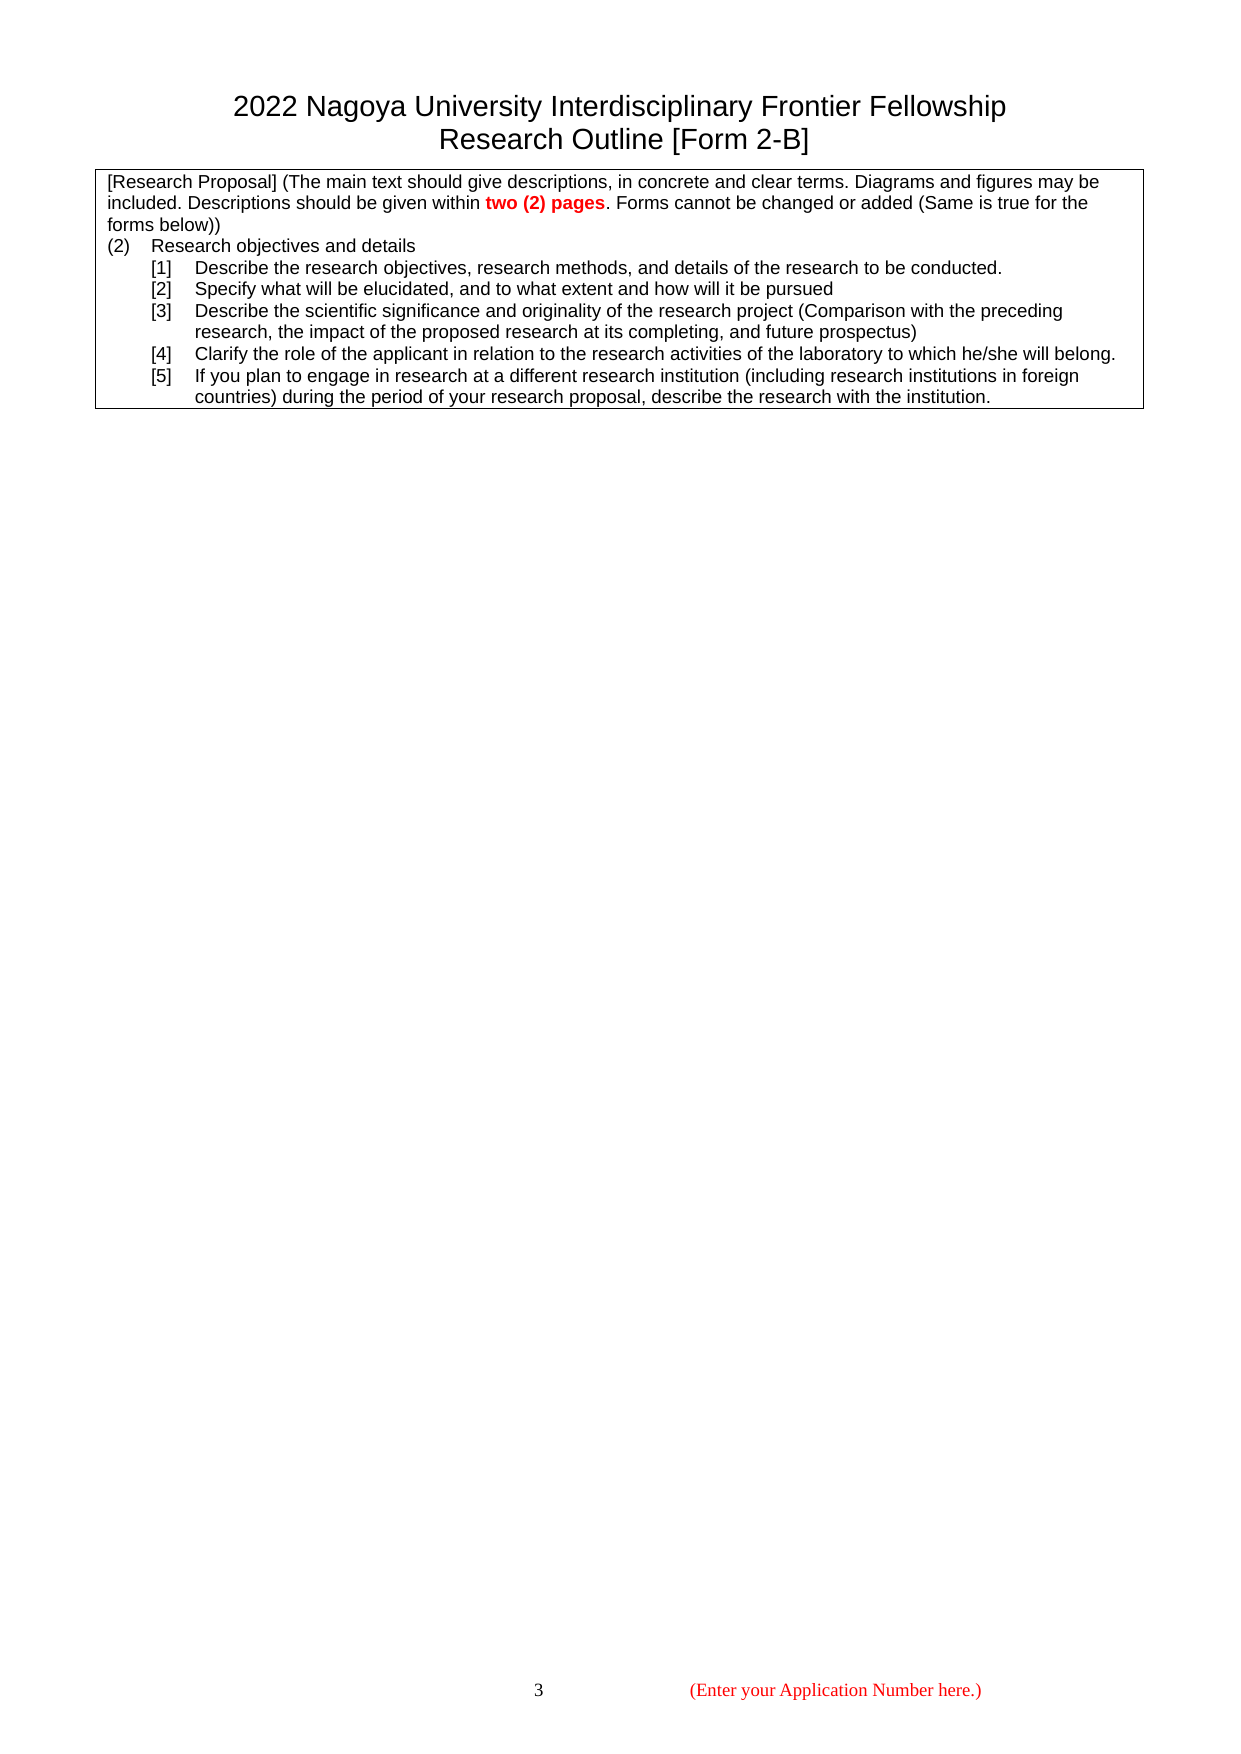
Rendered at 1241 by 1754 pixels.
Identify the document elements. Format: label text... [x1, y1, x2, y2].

table_header [Research Proposal] (The main text should give descriptions, in concrete and clear terms. Diagrams and figures may be included. Descriptions should be given within two (2) pages. Forms cannot be changed or added (Same is true for the forms below)) Research objectives and details Describe the research objectives, research methods, and details of the research to be conducted. Specify what will be elucidated, and to what extent and how will it be pursued Describe the scientific significance and originality of the research project (Comparison with the preceding research, the impact of the proposed research at its completing, and future prospectus) Clarify the role of the applicant in relation to the research activities of the laboratory to which he/she will belong. If you plan to engage in research at a different research institution (including research institutions in foreign countries) during the period of your research proposal, describe the research with the institution. [96, 170, 1143, 408]
